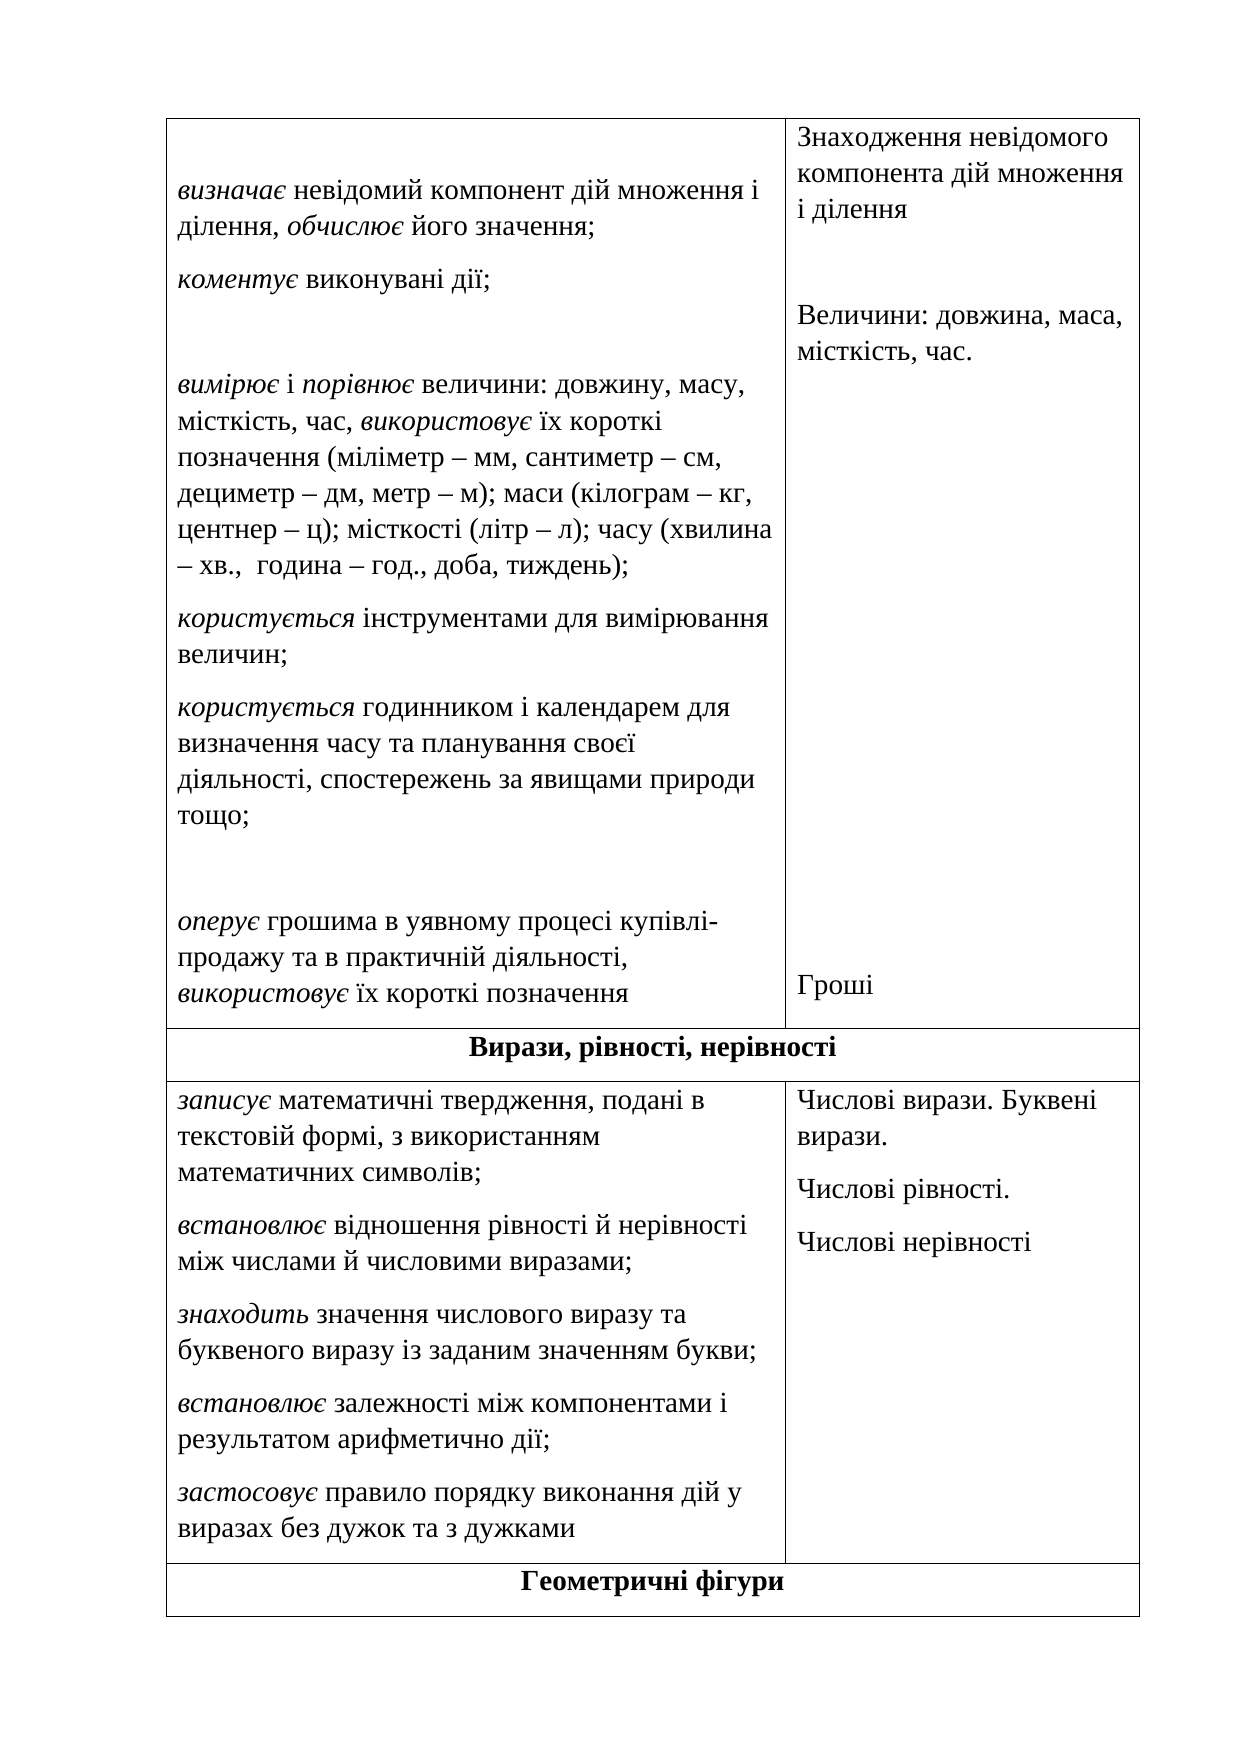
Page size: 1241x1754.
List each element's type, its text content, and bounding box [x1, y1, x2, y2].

table_cell Вирази, рівності, нерівності [167, 1029, 1139, 1081]
table_cell Числові вирази. Буквені вирази. Числові рівності. Числові нерівності [786, 1082, 1139, 1562]
table_cell Геометричні фігури [167, 1564, 1139, 1616]
table_cell записує математичні твердження, подані в текстовій формі, з використанням математичних символів; встановлює відношення рівності й нерівності між числами й числовими виразами; знаходить значення числового виразу та буквеного виразу із заданим значенням букви; встановлює залежності між компонентами і результатом арифметично дії; застосовує правило порядку виконання дій у виразах без дужок та з дужками [167, 1082, 785, 1562]
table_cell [167, 119, 785, 1028]
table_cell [786, 119, 1139, 1028]
